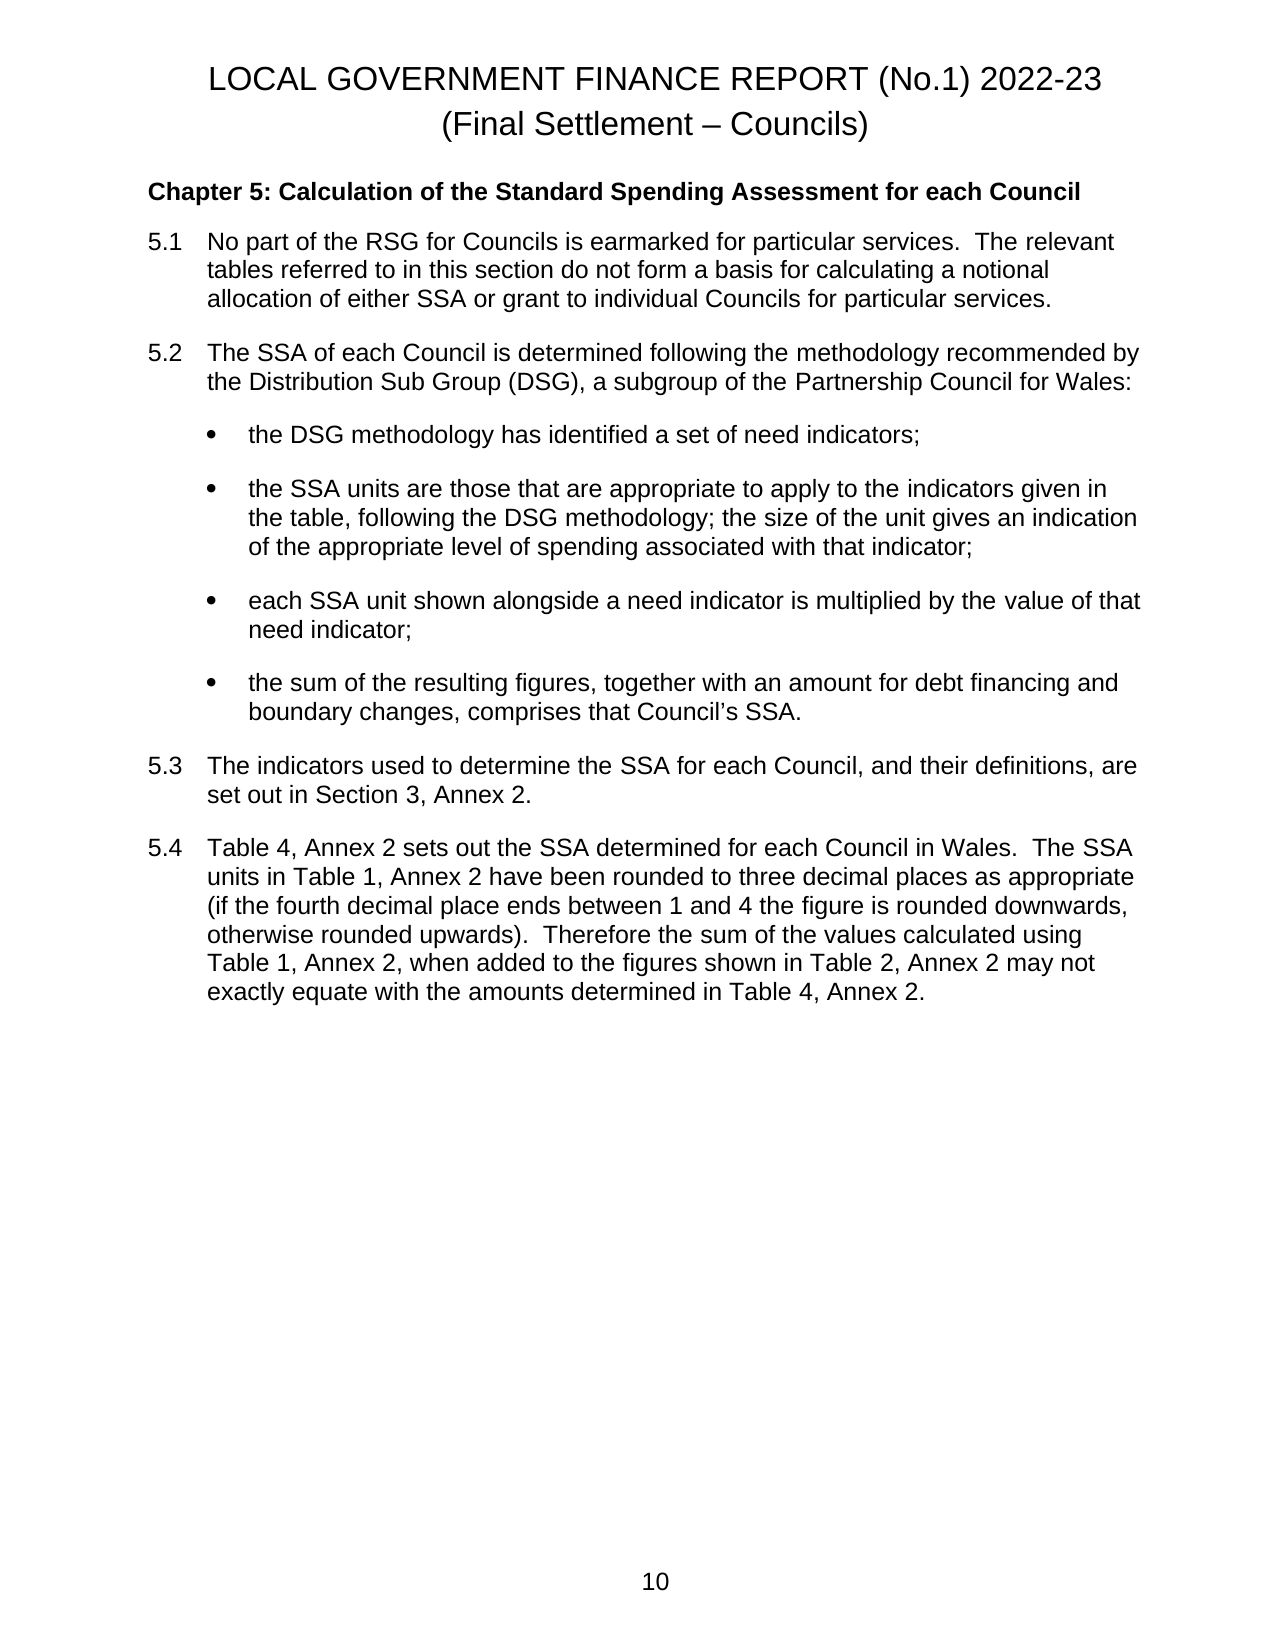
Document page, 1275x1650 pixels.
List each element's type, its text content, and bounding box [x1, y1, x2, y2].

text No part of the RSG for Councils is earmarked for particular services. The relevant tables referred to in this section do not form a basis for calculating a notional allocation of either SSA or grant to individual Councils for particular services. [148, 227, 1163, 313]
text The SSA of each Council is determined following the methodology recommended by the Distribution Sub Group (DSG), a subgroup of the Partnership Council for Wales: [148, 338, 1163, 396]
list each SSA unit shown alongside a need indicator is multiplied by the value of that need indicator; [207, 586, 1163, 643]
list the SSA units are those that are appropriate to apply to the indicators given in the table, following the DSG methodology; the size of the unit gives an indication of the appropriate level of spending associated with that indicator; [207, 474, 1163, 561]
list the sum of the resulting figures, together with an amount for debt financing and boundary changes, comprises that Council’s SSA. [207, 668, 1163, 726]
list the DSG methodology has identified a set of need indicators; [207, 421, 1163, 449]
text Table 4, Annex 2 sets out the SSA determined for each Council in Wales. The SSA units in Table 1, Annex 2 have been rounded to three decimal places as appropriate (if the fourth decimal place ends between 1 and 4 the figure is rounded downwards, otherwise rounded upwards). Therefore the sum of the values calculated using Table 1, Annex 2, when added to the figures shown in Table 2, Annex 2 may not exactly equate with the amounts determined in Table 4, Annex 2. [148, 833, 1163, 1006]
text The indicators used to determine the SSA for each Council, and their definitions, are set out in Section 3, Annex 2. [148, 751, 1163, 808]
subtitle Chapter 5: Calculation of the Standard Spending Assessment for each Council [148, 177, 1163, 206]
